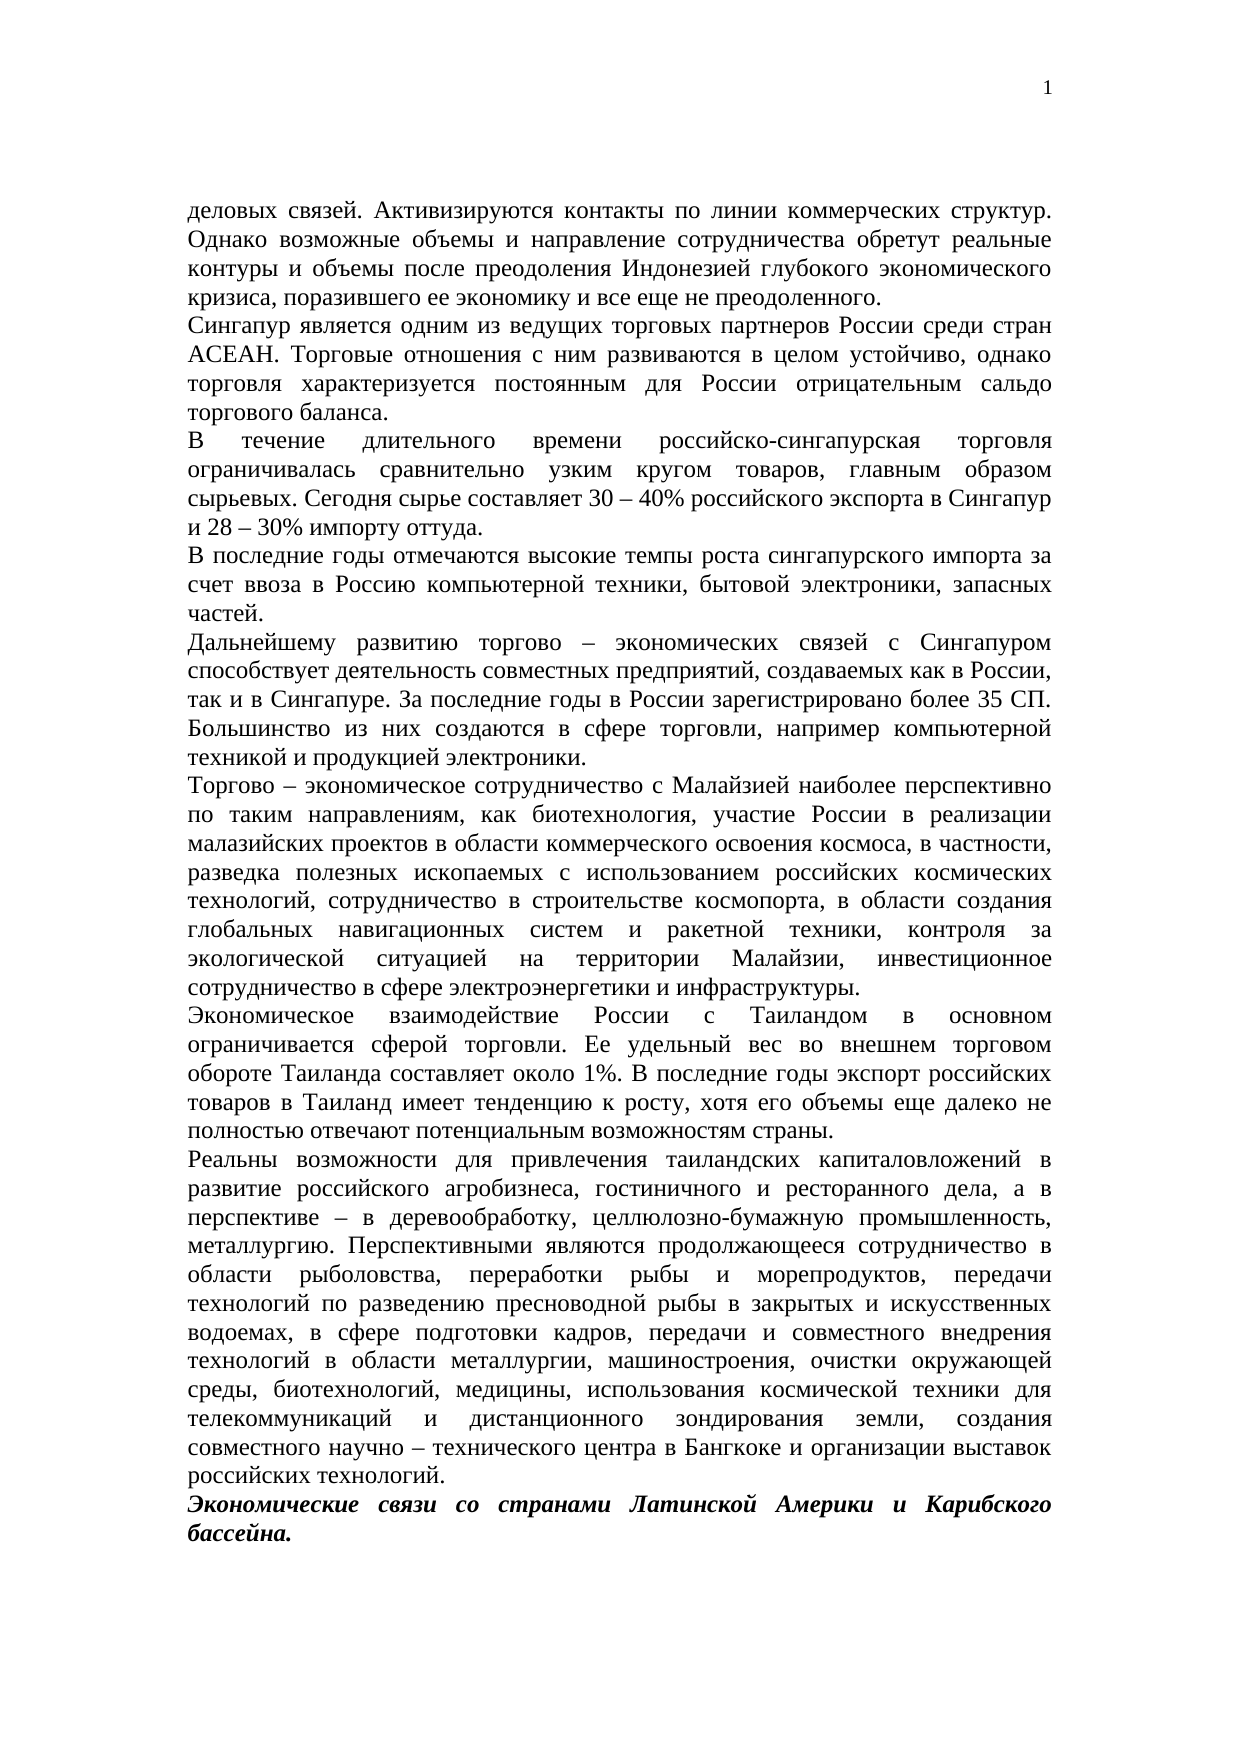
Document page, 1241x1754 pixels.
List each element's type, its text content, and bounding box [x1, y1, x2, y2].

text Торгово – экономическое сотрудничество с Малайзией наиболее перспективно по таким направлениям, как биотехнология, участие России в реализации малазийских проектов в области коммерческого освоения космоса, в частности, разведка полезных ископаемых с использованием российских космических технологий, сотрудничество в строительстве космопорта, в области создания глобальных навигационных систем и ракетной техники, контроля за экологической ситуацией на территории Малайзии, инвестиционное сотрудничество в сфере электроэнергетики и инфраструктуры. [187, 770, 1053, 1000]
text Сингапур является одним из ведущих торговых партнеров России среди стран АСЕАН. Торговые отношения с ним развиваются в целом устойчиво, однако торговля характеризуется постоянным для России отрицательным сальдо торгового баланса. [187, 310, 1053, 425]
text Экономическое взаимодействие России с Таиландом в основном ограничивается сферой торговли. Ее удельный вес во внешнем торговом обороте Таиланда составляет около 1%. В последние годы экспорт российских товаров в Таиланд имеет тенденцию к росту, хотя его объемы еще далеко не полностью отвечают потенциальным возможностям страны. [187, 1000, 1053, 1144]
text В течение длительного времени российско-сингапурская торговля ограничивалась сравнительно узким кругом товаров, главным образом сырьевых. Сегодня сырье составляет 30 – 40% российского экспорта в Сингапур и 28 – 30% импорту оттуда. [187, 425, 1053, 540]
text Реальны возможности для привлечения таиландских капиталовложений в развитие российского агробизнеса, гостиничного и ресторанного дела, а в перспективе – в деревообработку, целлюлозно-бумажную промышленность, металлургию. Перспективными являются продолжающееся сотрудничество в области рыболовства, переработки рыбы и морепродуктов, передачи технологий по разведению пресноводной рыбы в закрытых и искусственных водоемах, в сфере подготовки кадров, передачи и совместного внедрения технологий в области металлургии, машиностроения, очистки окружающей среды, биотехнологий, медицины, использования космической техники для телекоммуникаций и дистанционного зондирования земли, создания совместного научно – технического центра в Бангкоке и организации выставок российских технологий. [187, 1144, 1053, 1489]
text Экономические связи со странами Латинской Америки и Карибского бассейна. [187, 1489, 1053, 1547]
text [187, 150, 1053, 310]
text В последние годы отмечаются высокие темпы роста сингапурского импорта за счет ввоза в Россию компьютерной техники, бытовой электроники, запасных частей. [187, 540, 1053, 627]
text Дальнейшему развитию торгово – экономических связей с Сингапуром способствует деятельность совместных предприятий, создаваемых как в России, так и в Сингапуре. За последние годы в России зарегистрировано более 35 СП. Большинство из них создаются в сфере торговли, например компьютерной техникой и продукцией электроники. [187, 627, 1053, 770]
